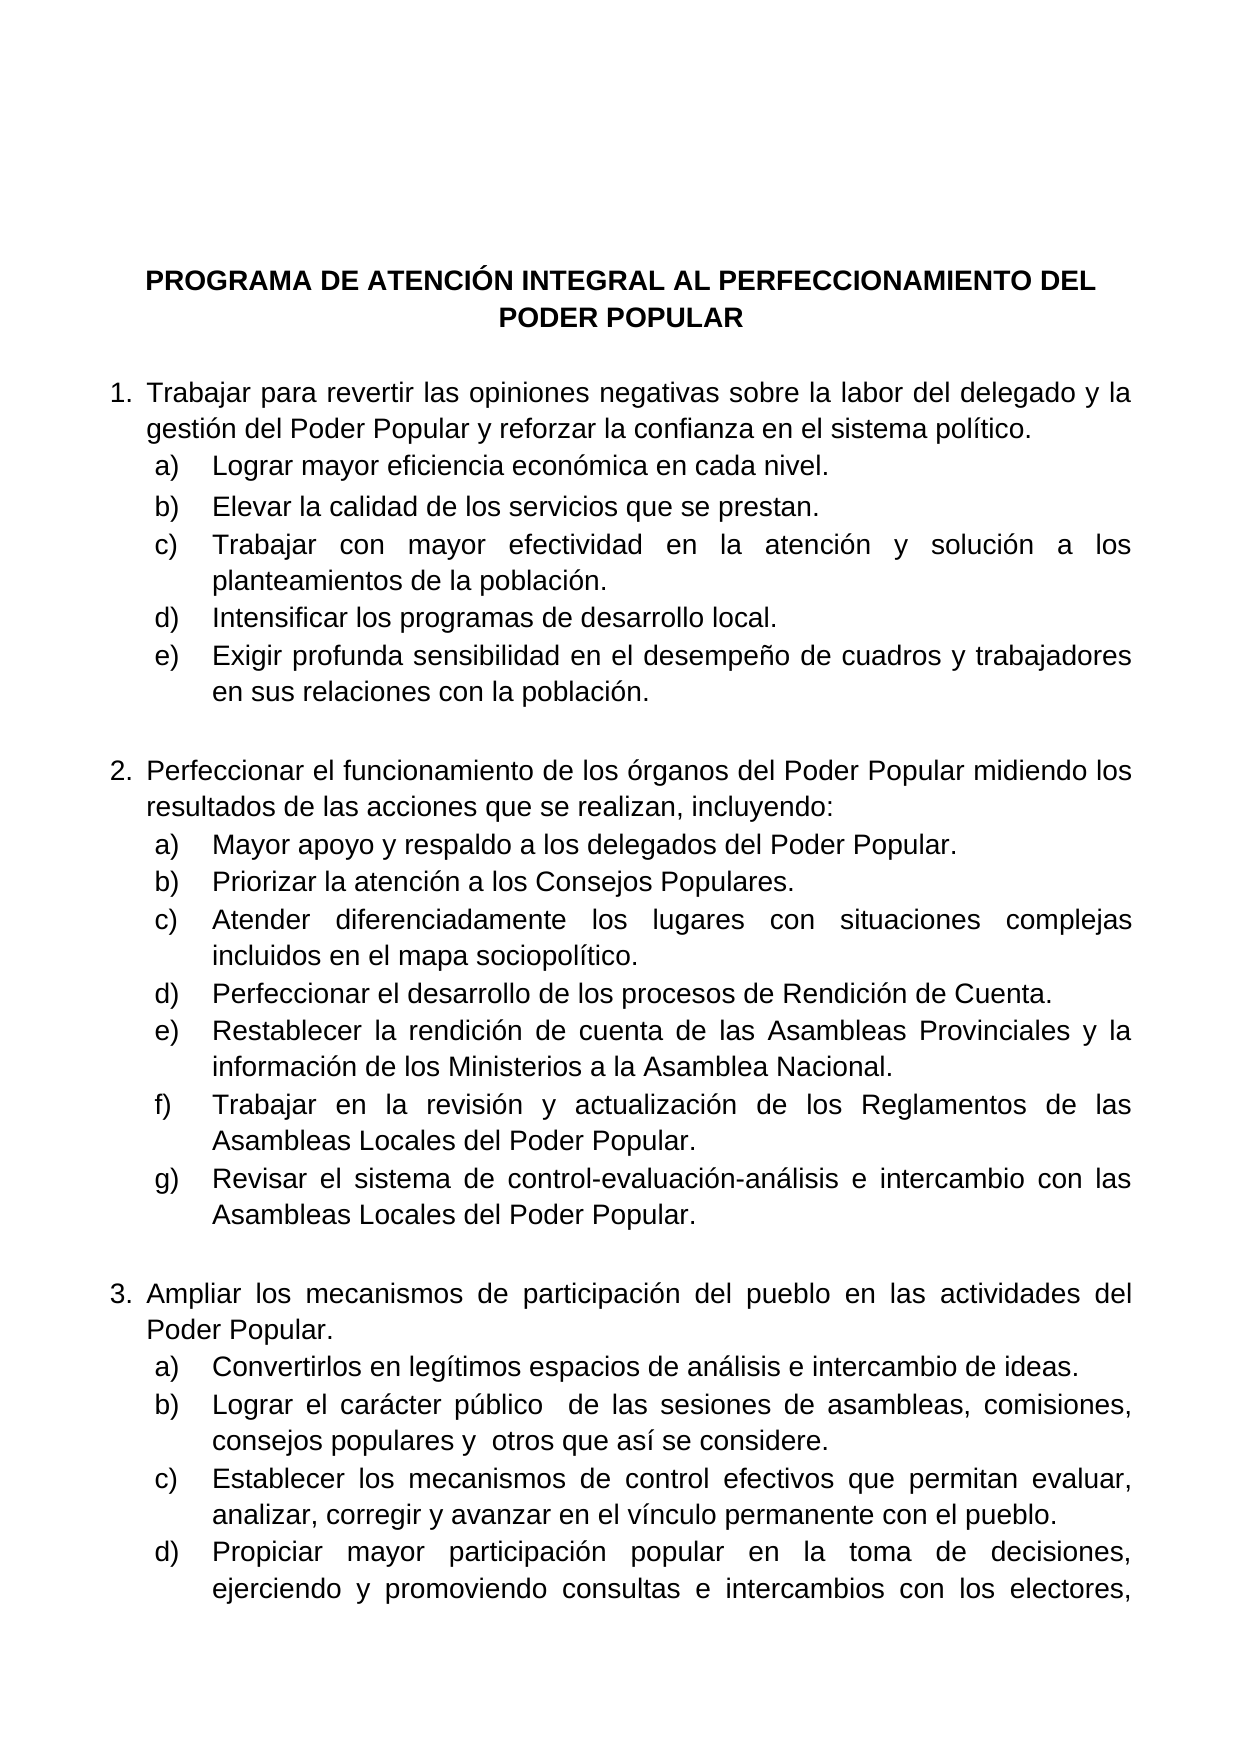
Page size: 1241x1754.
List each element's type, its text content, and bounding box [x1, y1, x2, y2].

list Perfeccionar el funcionamiento de los órganos del Poder Popular midiendo los resultados de las acciones que se realizan, incluyendo: [109, 754, 1132, 823]
list Trabajar para revertir las opiniones negativas sobre la labor del delegado y la gestión del Poder Popular y reforzar la confianza en el sistema político. [109, 376, 1132, 444]
list Elevar la calidad de los servicios que se prestan. [154, 490, 1132, 523]
list Establecer los mecanismos de control efectivos que permitan evaluar, analizar, corregir y avanzar en el vínculo permanente con el pueblo. [154, 1462, 1132, 1530]
list Trabajar en la revisión y actualización de los Reglamentos de las Asambleas Locales del Poder Popular. [154, 1088, 1132, 1156]
list Atender diferenciadamente los lugares con situaciones complejas incluidos en el mapa sociopolítico. [154, 903, 1132, 971]
list Exigir profunda sensibilidad en el desempeño de cuadros y trabajadores en sus relaciones con la población. [154, 639, 1132, 708]
list Convertirlos en legítimos espacios de análisis e intercambio de ideas. [154, 1350, 1132, 1383]
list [154, 1535, 1132, 1604]
list Trabajar con mayor efectividad en la atención y solución a los planteamientos de la población. [154, 528, 1132, 596]
list Lograr el carácter público de las sesiones de asambleas, comisiones, consejos populares y otros que así se considere. [154, 1388, 1132, 1457]
list Revisar el sistema de control-evaluación-análisis e intercambio con las Asambleas Locales del Poder Popular. [154, 1162, 1132, 1230]
list Intensificar los programas de desarrollo local. [154, 601, 1132, 634]
list Lograr mayor eficiencia económica en cada nivel. [154, 449, 1132, 482]
text PROGRAMA DE ATENCIÓN INTEGRAL AL PERFECCIONAMIENTO DEL PODER POPULAR [109, 263, 1132, 333]
list Mayor apoyo y respaldo a los delegados del Poder Popular. [154, 828, 1132, 860]
list Perfeccionar el desarrollo de los procesos de Rendición de Cuenta. [154, 977, 1132, 1009]
list Ampliar los mecanismos de participación del pueblo en las actividades del Poder Popular. [109, 1277, 1132, 1345]
list Restablecer la rendición de cuenta de las Asambleas Provinciales y la información de los Ministerios a la Asamblea Nacional. [154, 1014, 1132, 1083]
list Priorizar la atención a los Consejos Populares. [154, 865, 1132, 898]
